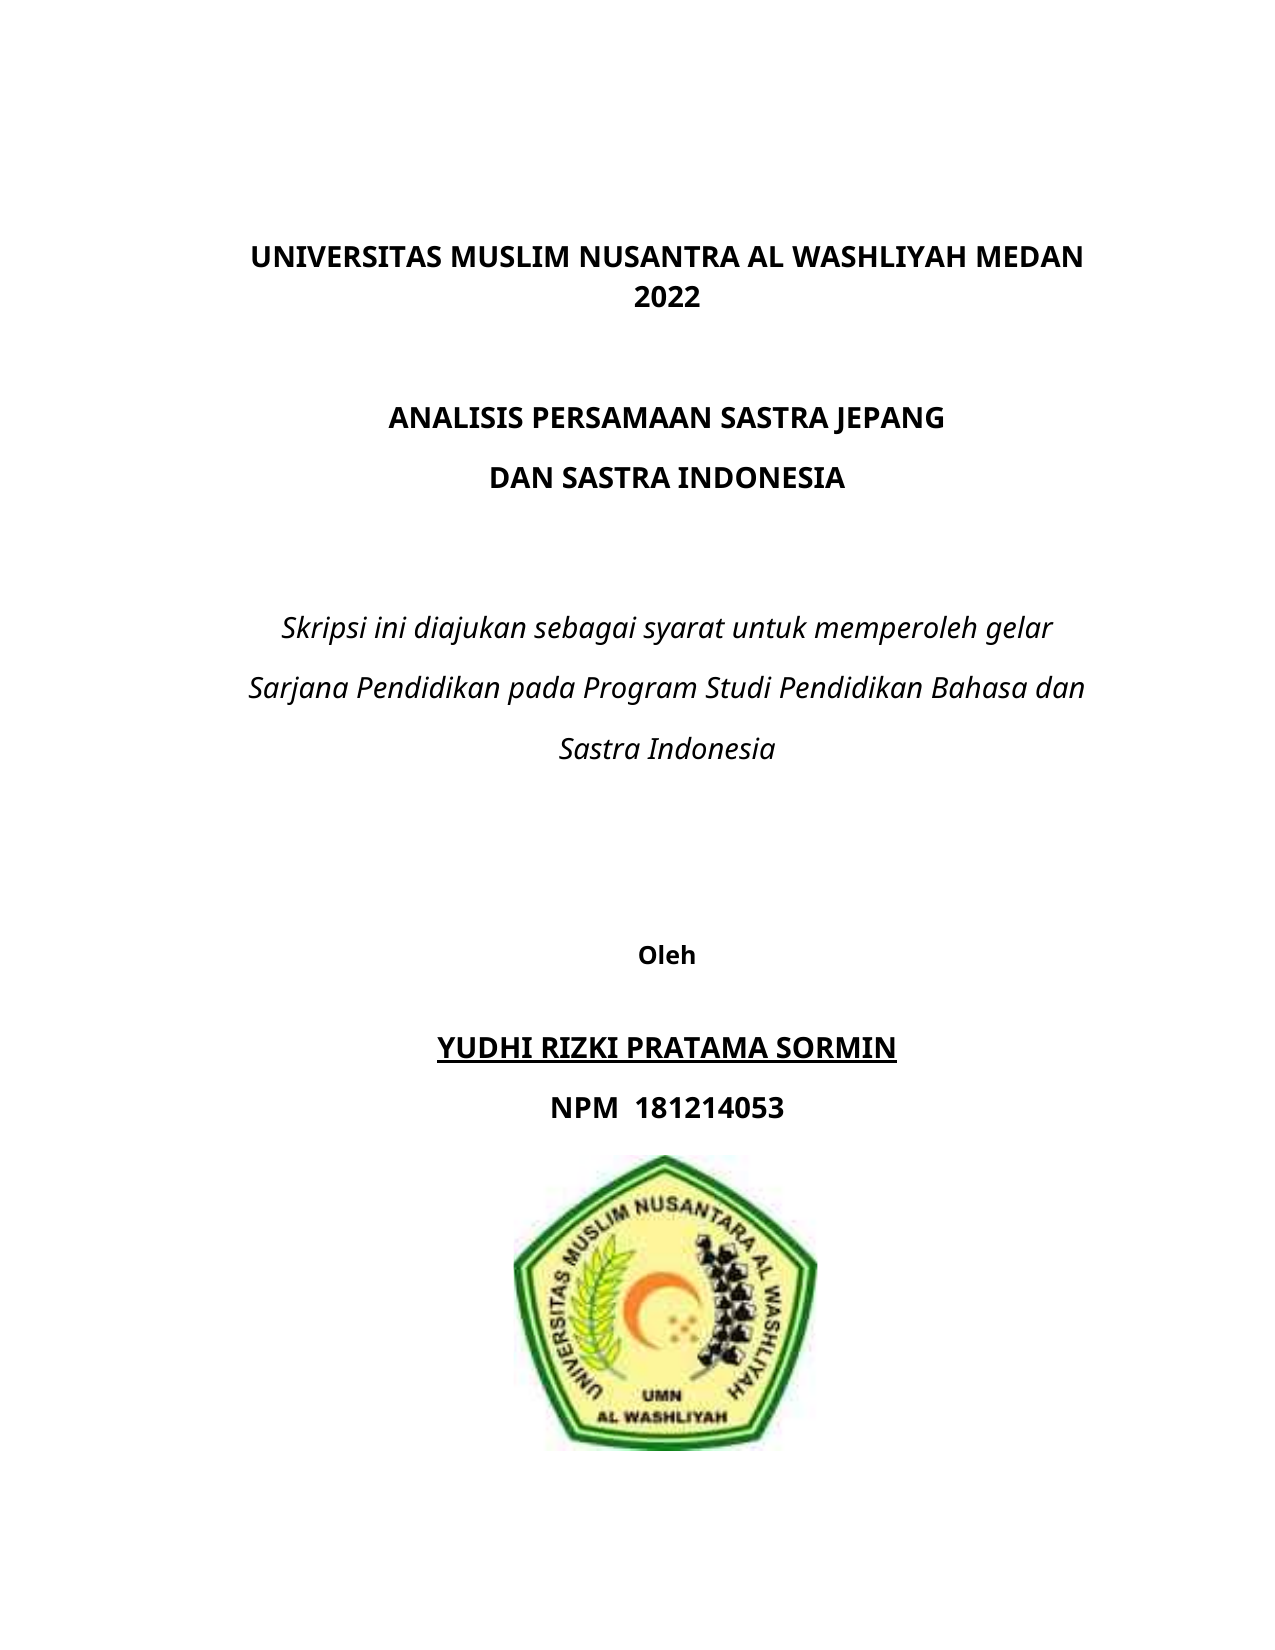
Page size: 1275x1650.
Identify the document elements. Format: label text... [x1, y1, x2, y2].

text ANALISIS PERSAMAAN SASTRA JEPANG [236, 397, 1098, 437]
text Skripsi ini diajukan sebagai syarat untuk memperoleh gelar [236, 607, 1098, 647]
text DAN SASTRA INDONESIA [236, 457, 1098, 497]
text Oleh [236, 938, 1098, 972]
text Sastra Indonesia [236, 728, 1098, 768]
picture [513, 1155, 818, 1451]
text NPM 181214053 [236, 1087, 1098, 1127]
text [236, 236, 1098, 316]
text Sarjana Pendidikan pada Program Studi Pendidikan Bahasa dan [236, 667, 1098, 707]
text YUDHI RIZKI PRATAMA SORMIN [236, 1027, 1098, 1067]
